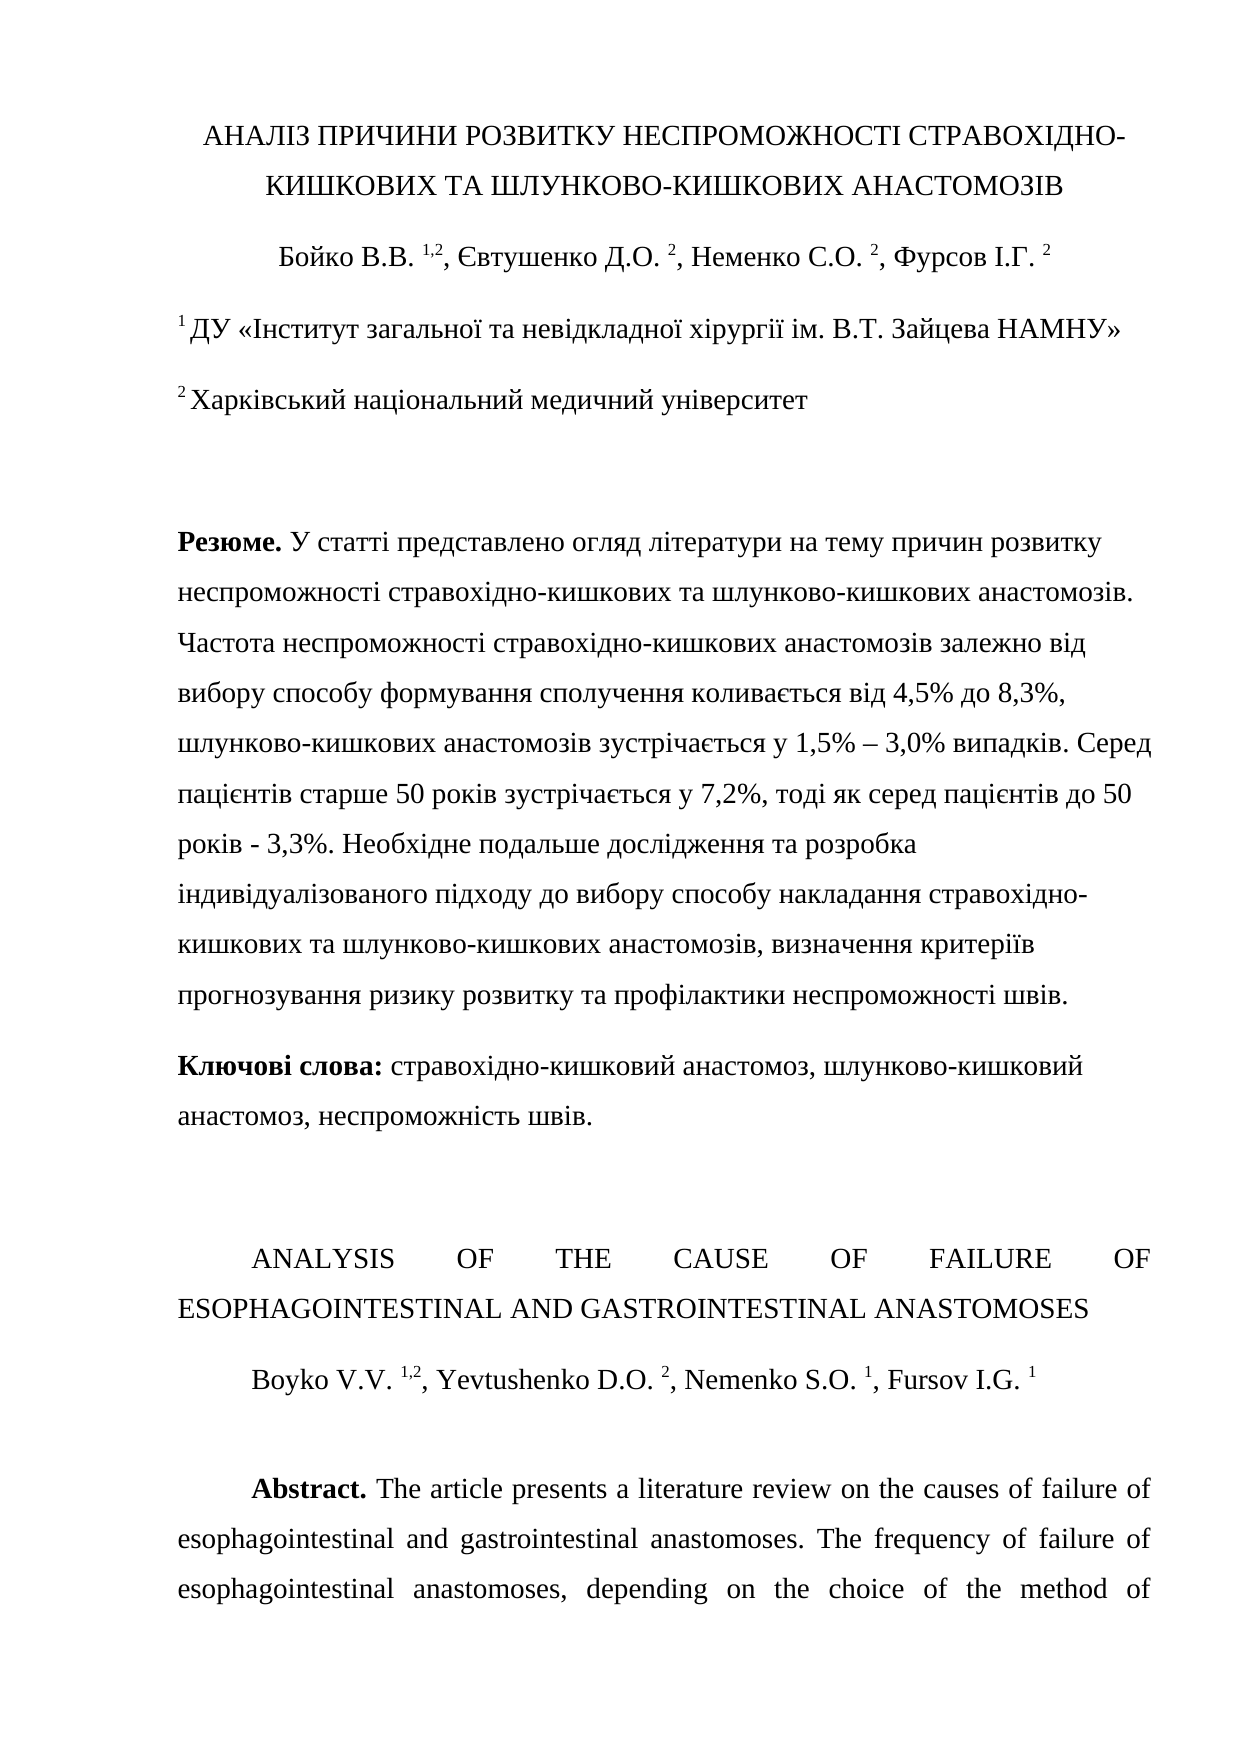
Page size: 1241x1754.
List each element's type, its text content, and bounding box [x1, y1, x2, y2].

text Boyko V.V. 1,2, Yevtushenko D.O. 2, Nemenko S.O. 1, Fursov I.G. 1 [177, 1362, 1152, 1396]
text Бойко В.В. 1,2, Євтушенко Д.О. 2, Неменко С.О. 2, Фурсов І.Г. 2 [177, 239, 1152, 273]
text Резюме. У статті представлено огляд літератури на тему причин розвитку неспроможності стравохідно-кишкових та шлунково-кишкових анастомозів. Частота неспроможності стравохідно-кишкових анастомозів залежно від вибору способу формування сполучення коливається від 4,5% до 8,3%, шлунково-кишкових анастомозів зустрічається у 1,5% – 3,0% випадків. Серед пацієнтів старше 50 років зустрічається у 7,2%, тоді як серед пацієнтів до 50 років - 3,3%. Необхідне подальше дослідження та розробка індивідуалізованого підходу до вибору способу накладання стравохідно-кишкових та шлунково-кишкових анастомозів, визначення критеріїв прогнозування ризику розвитку та профілактики неспроможності швів. [177, 524, 1152, 1011]
text АНАЛІЗ ПРИЧИНИ РОЗВИТКУ НЕСПРОМОЖНОСТІ СТРАВОХІДНО-КИШКОВИХ ТА ШЛУНКОВО-КИШКОВИХ АНАСТОМОЗІВ [177, 118, 1152, 202]
text Ключові слова: стравохідно-кишковий анастомоз, шлунково-кишковий анастомоз, неспроможність швів. [177, 1048, 1152, 1132]
text ANALYSIS OF THE CAUSE OF FAILURE OF ESOPHAGOINTESTINAL AND GASTROINTESTINAL ANASTOMOSES [177, 1241, 1152, 1324]
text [177, 1471, 1152, 1605]
text 2 Харківський національний медичний університет [177, 382, 1152, 415]
text 1 ДУ «Інститут загальної та невідкладної хірургії ім. В.Т. Зайцева НАМНУ» [177, 311, 1152, 344]
